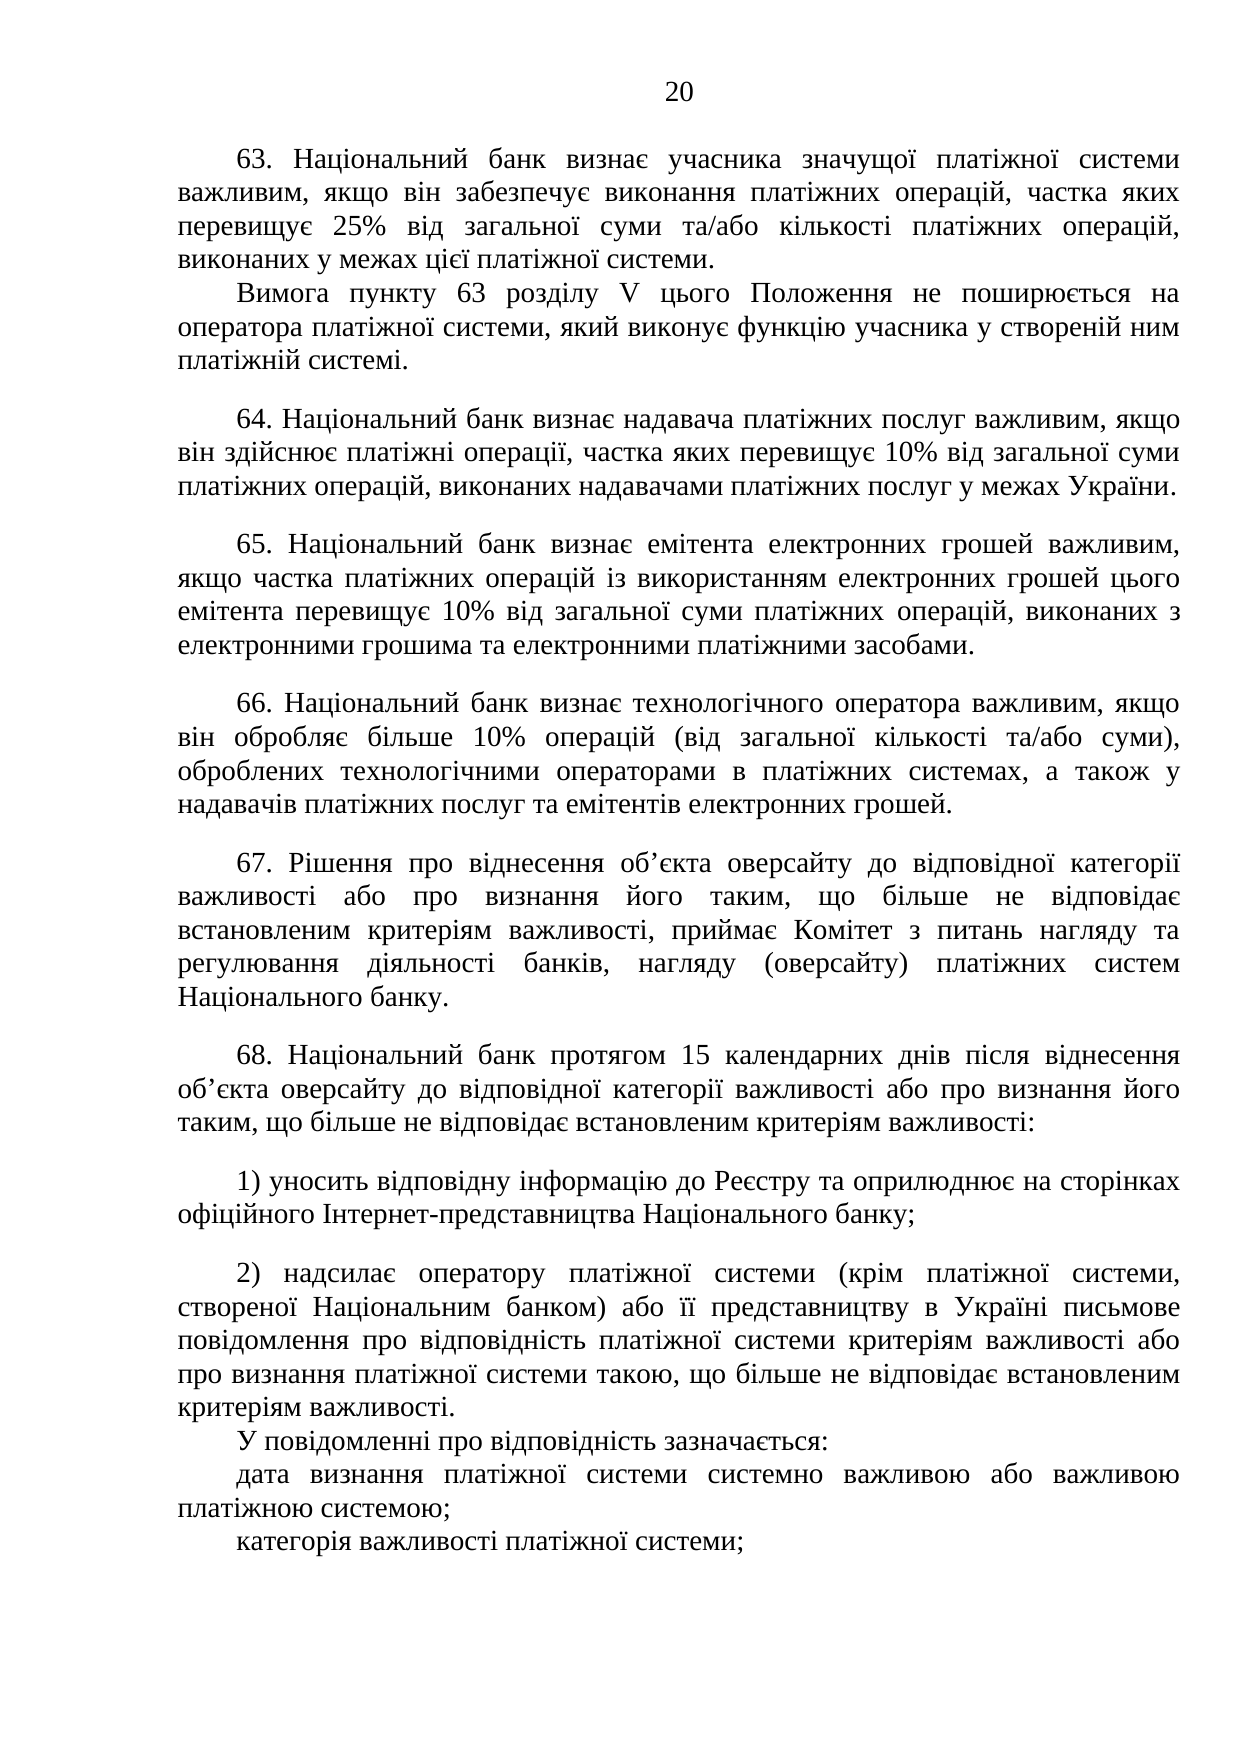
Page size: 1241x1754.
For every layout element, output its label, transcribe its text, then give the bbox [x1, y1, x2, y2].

text 63. Національний банк визнає учасника значущої платіжної системи важливим, якщо він забезпечує виконання платіжних операцій, частка яких перевищує 25% від загальної суми та/або кількості платіжних операцій, виконаних у межах цієї платіжної системи. [177, 141, 1181, 275]
text 64. Національний банк визнає надавача платіжних послуг важливим, якщо він здійснює платіжні операції, частка яких перевищує 10% від загальної суми платіжних операцій, виконаних надавачами платіжних послуг у межах України. [177, 401, 1181, 501]
text У повідомленні про відповідність зазначається: [177, 1423, 1181, 1456]
text 1) уносить відповідну інформацію до Реєстру та оприлюднює на сторінках офіційного Інтернет-представництва Національного банку; [177, 1163, 1181, 1230]
text 65. Національний банк визнає емітента електронних грошей важливим, якщо частка платіжних операцій із використанням електронних грошей цього емітента перевищує 10% від загальної суми платіжних операцій, виконаних з електронними грошима та електронними платіжними засобами. [177, 526, 1181, 661]
text дата визнання платіжної системи системно важливою або важливою платіжною системою; [177, 1456, 1181, 1523]
text категорія важливості платіжної системи; [177, 1523, 1181, 1557]
text 66. Національний банк визнає технологічного оператора важливим, якщо він обробляє більше 10% операцій (від загальної кількості та/або суми), оброблених технологічними операторами в платіжних системах, а також у надавачів платіжних послуг та емітентів електронних грошей. [177, 686, 1181, 820]
text 67. Рішення про віднесення об’єкта оверсайту до відповідної категорії важливості або про визнання його таким, що більше не відповідає встановленим критеріям важливості, приймає Комітет з питань нагляду та регулювання діяльності банків, нагляду (оверсайту) платіжних систем Національного банку. [177, 845, 1181, 1012]
text Вимога пункту 63 розділу V цього Положення не поширюється на оператора платіжної системи, який виконує функцію учасника у створеній ним платіжній системі. [177, 275, 1181, 376]
text 68. Національний банк протягом 15 календарних днів після віднесення об’єкта оверсайту до відповідної категорії важливості або про визнання його таким, що більше не відповідає встановленим критеріям важливості: [177, 1037, 1181, 1138]
text 2) надсилає оператору платіжної системи (крім платіжної системи, створеної Національним банком) або її представництву в Україні письмове повідомлення про відповідність платіжної системи критеріям важливості або про визнання платіжної системи такою, що більше не відповідає встановленим критеріям важливості. [177, 1255, 1181, 1423]
